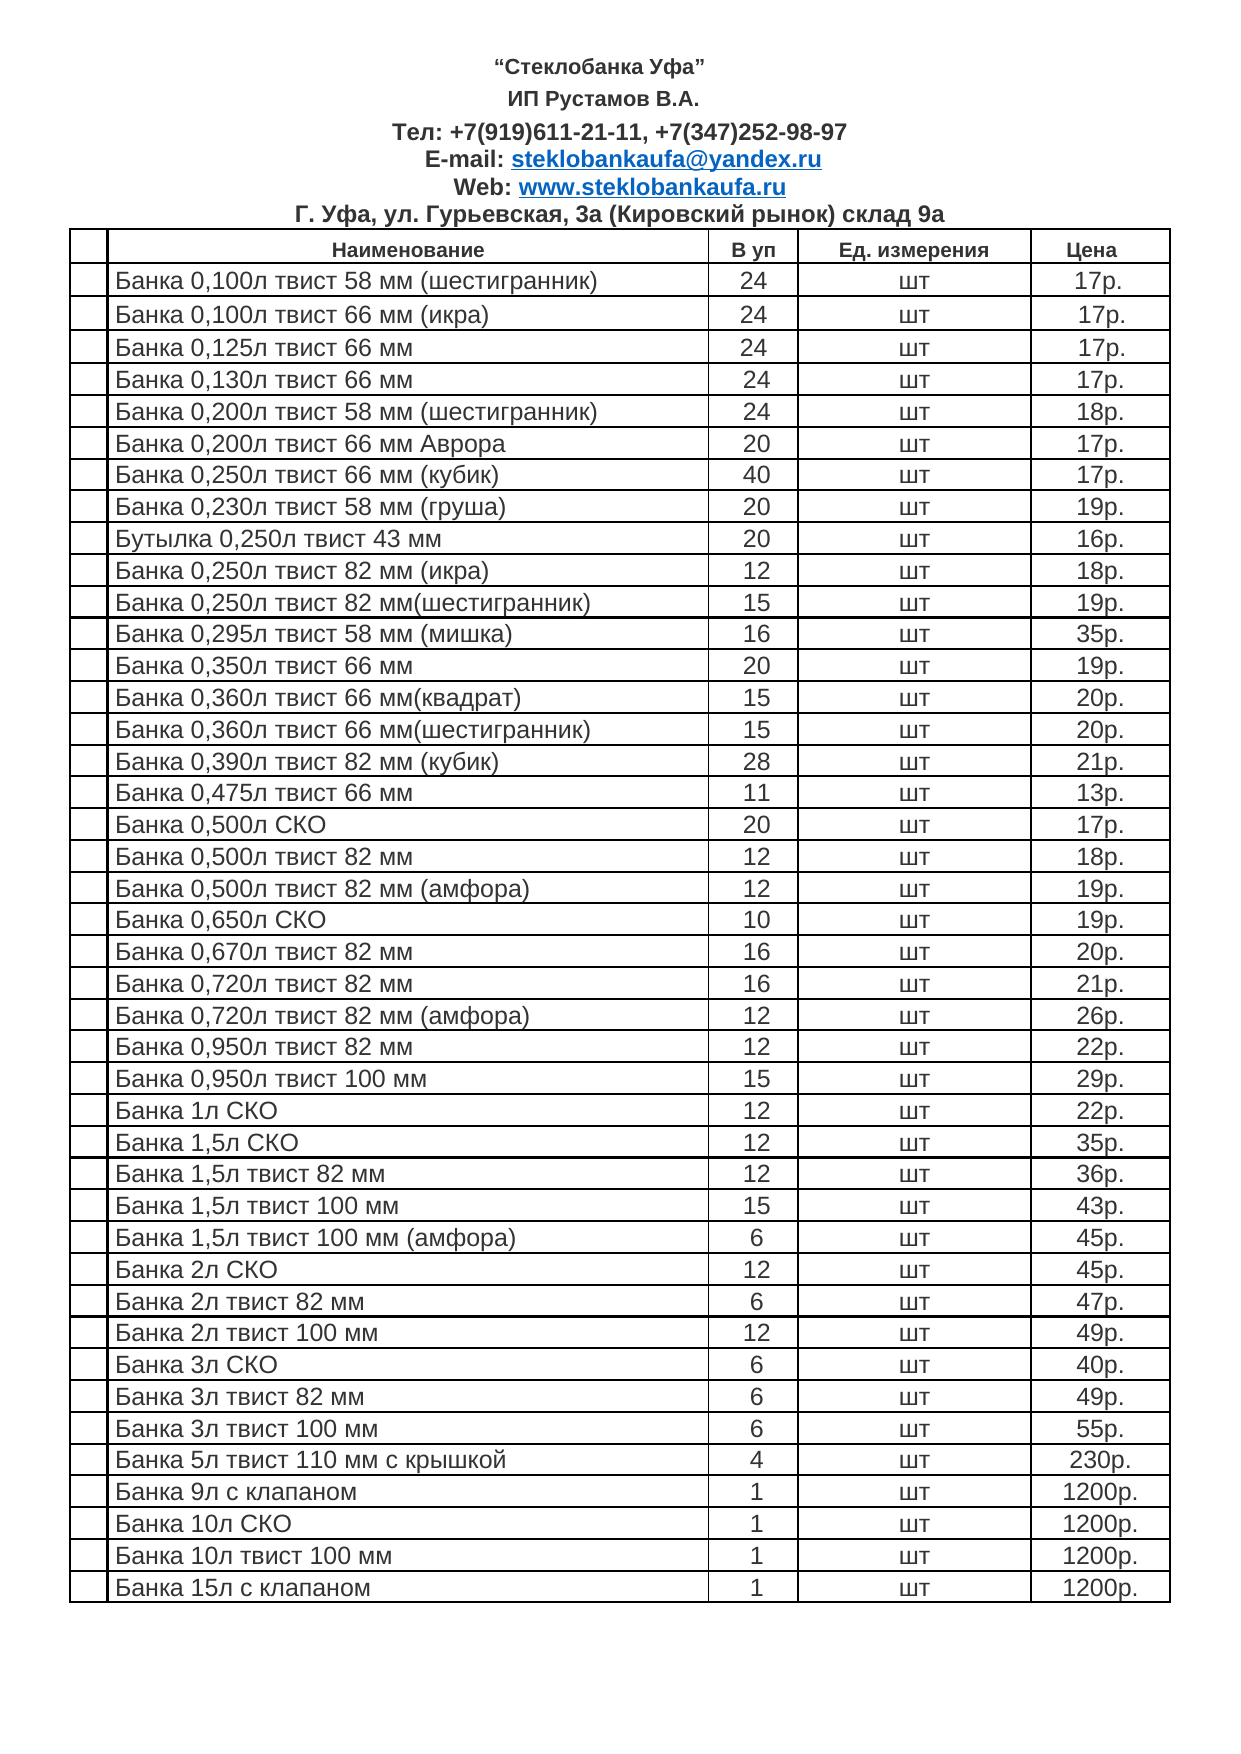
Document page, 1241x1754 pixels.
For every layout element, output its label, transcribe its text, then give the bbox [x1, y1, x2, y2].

table_cell Банка 0,130л твист 66 мм [109, 364, 708, 394]
table_cell 17р. [1032, 428, 1169, 457]
table_cell шт [799, 1286, 1030, 1315]
table_cell шт [799, 396, 1030, 426]
table_cell 12 [709, 1159, 797, 1188]
table_cell 22р. [1032, 1095, 1169, 1125]
table_cell 20р. [1032, 682, 1169, 712]
table_cell шт [799, 682, 1030, 712]
table_cell [71, 809, 106, 839]
table_cell 17р. [1032, 264, 1169, 295]
table_cell Банка 0,670л твист 82 мм [109, 936, 708, 966]
table_cell [71, 841, 106, 871]
table_cell 40 [709, 460, 797, 489]
table_cell шт [799, 619, 1030, 648]
table_cell 16р. [1032, 523, 1169, 553]
table_cell 19р. [1032, 873, 1169, 902]
table_cell 10 [709, 904, 797, 934]
table_cell 19р. [1032, 650, 1169, 680]
table_cell 21р. [1032, 968, 1169, 998]
table_cell 12 [709, 1000, 797, 1029]
table_cell шт [799, 297, 1030, 329]
table_cell 12 [709, 1095, 797, 1125]
table_cell Банка 1,5л твист 82 мм [109, 1159, 708, 1188]
table_cell Банка 0,200л твист 66 мм Аврора [109, 428, 708, 457]
table_cell [71, 587, 106, 616]
table_cell шт [799, 1318, 1030, 1347]
table_cell [71, 460, 106, 489]
table_cell 12 [709, 1254, 797, 1283]
table_cell Банка 0,475л твист 66 мм [109, 777, 708, 807]
table_cell 49р. [1032, 1381, 1169, 1411]
table_cell 36р. [1032, 1159, 1169, 1188]
table_cell [71, 873, 106, 902]
table_cell 12 [709, 1031, 797, 1061]
table_cell Банка 1л СКО [109, 1095, 708, 1125]
table_cell 24 [709, 331, 797, 362]
table_cell шт [799, 777, 1030, 807]
table_cell 12 [709, 841, 797, 871]
table_cell 24 [709, 364, 797, 394]
table_cell 21р. [1032, 746, 1169, 775]
table_header Ед. измерения [799, 230, 1030, 262]
text Г. Уфа, ул. Гурьевская, 3а (Кировский рынок) склад 9а [94, 200, 1146, 228]
table_cell [71, 1476, 106, 1506]
table_cell [71, 364, 106, 394]
table_cell 1200р. [1032, 1540, 1169, 1569]
table_cell [71, 1031, 106, 1061]
table_cell 20р. [1032, 936, 1169, 966]
table_cell 26р. [1032, 1000, 1169, 1029]
table_cell 17р. [1032, 364, 1169, 394]
table_cell [71, 1413, 106, 1442]
table_cell Банка 0,350л твист 66 мм [109, 650, 708, 680]
table_cell [71, 1000, 106, 1029]
table_cell 6 [709, 1286, 797, 1315]
table_cell Банка 3л твист 100 мм [109, 1413, 708, 1442]
table_cell Банка 0,500л твист 82 мм (амфора) [109, 873, 708, 902]
table_cell шт [799, 841, 1030, 871]
table_cell 1200р. [1032, 1508, 1169, 1538]
table_cell Банка 3л СКО [109, 1349, 708, 1379]
text Web: www.steklobankaufa.ru [94, 173, 1146, 200]
table_cell 20 [709, 650, 797, 680]
table_cell 4 [709, 1445, 797, 1474]
table_cell [71, 1445, 106, 1474]
table_cell шт [799, 968, 1030, 998]
text Тел: +7(919)611-21-11, +7(347)252-98-97 [94, 118, 1146, 145]
table_cell [71, 1063, 106, 1093]
table_cell 22р. [1032, 1031, 1169, 1061]
table_cell 24 [709, 396, 797, 426]
table_cell Банка 1,5л твист 100 мм [109, 1190, 708, 1220]
table_cell 15 [709, 1190, 797, 1220]
table_cell шт [799, 428, 1030, 457]
table_cell 20 [709, 809, 797, 839]
table_cell Банка 9л с клапаном [109, 1476, 708, 1506]
table_cell Банка 0,500л твист 82 мм [109, 841, 708, 871]
table_cell 1200р. [1032, 1572, 1169, 1601]
table_header [71, 230, 106, 262]
table_header Наименование [109, 230, 708, 262]
table_cell [71, 1286, 106, 1315]
table_cell [71, 264, 106, 295]
table_cell Банка 2л твист 82 мм [109, 1286, 708, 1315]
table_cell [71, 1349, 106, 1379]
table_cell 24 [709, 297, 797, 329]
table_cell 15 [709, 714, 797, 743]
table_cell 29р. [1032, 1063, 1169, 1093]
table_cell 12 [709, 873, 797, 902]
table_cell 45р. [1032, 1222, 1169, 1252]
table_cell 17р. [1032, 297, 1169, 329]
table_cell Банка 0,500л СКО [109, 809, 708, 839]
table_cell шт [799, 746, 1030, 775]
table_cell 43р. [1032, 1190, 1169, 1220]
table_cell 18р. [1032, 841, 1169, 871]
table_cell шт [799, 1572, 1030, 1601]
table_cell Банка 0,650л СКО [109, 904, 708, 934]
table_cell Банка 1,5л твист 100 мм (амфора) [109, 1222, 708, 1252]
table_cell Банка 10л СКО [109, 1508, 708, 1538]
table_cell 40р. [1032, 1349, 1169, 1379]
table_cell шт [799, 1381, 1030, 1411]
table_cell 24 [709, 264, 797, 295]
table_cell 12 [709, 1127, 797, 1156]
table_cell 16 [709, 968, 797, 998]
table_cell [71, 396, 106, 426]
text E-mail: steklobankaufa@yandex.ru [94, 145, 1146, 173]
table_cell 15 [709, 1063, 797, 1093]
table_cell 19р. [1032, 587, 1169, 616]
table_cell шт [799, 460, 1030, 489]
table_header Цена [1032, 230, 1169, 262]
table_cell [71, 650, 106, 680]
table_cell шт [799, 491, 1030, 521]
text ИП Рустамов В.А. [507, 86, 764, 111]
table_cell [71, 1095, 106, 1125]
table_cell шт [799, 1190, 1030, 1220]
table_cell шт [799, 650, 1030, 680]
table_cell [71, 1381, 106, 1411]
table_cell 6 [709, 1413, 797, 1442]
table_cell шт [799, 523, 1030, 553]
table_cell [71, 777, 106, 807]
table_cell 12 [709, 1318, 797, 1347]
table_cell [71, 1508, 106, 1538]
table_cell [71, 331, 106, 362]
table_cell 28 [709, 746, 797, 775]
table_cell шт [799, 555, 1030, 584]
table_cell [71, 1190, 106, 1220]
table_cell шт [799, 809, 1030, 839]
table_cell 230р. [1032, 1445, 1169, 1474]
table_cell шт [799, 587, 1030, 616]
table_cell шт [799, 714, 1030, 743]
table_cell шт [799, 1159, 1030, 1188]
table_cell Банка 0,230л твист 58 мм (груша) [109, 491, 708, 521]
table_cell Банка 1,5л СКО [109, 1127, 708, 1156]
table_cell Банка 0,360л твист 66 мм(шестигранник) [109, 714, 708, 743]
table_cell 47р. [1032, 1286, 1169, 1315]
table_cell [71, 1254, 106, 1283]
table_cell 15 [709, 587, 797, 616]
table_cell 16 [709, 619, 797, 648]
table_cell Банка 0,360л твист 66 мм(квадрат) [109, 682, 708, 712]
table_cell Банка 0,100л твист 58 мм (шестигранник) [109, 264, 708, 295]
table_cell шт [799, 1476, 1030, 1506]
table_cell Бутылка 0,250л твист 43 мм [109, 523, 708, 553]
table_cell шт [799, 1413, 1030, 1442]
table_cell Банка 0,295л твист 58 мм (мишка) [109, 619, 708, 648]
table_cell Банка 0,125л твист 66 мм [109, 331, 708, 362]
table_cell [71, 1540, 106, 1569]
table_cell шт [799, 1445, 1030, 1474]
table_cell [71, 1127, 106, 1156]
table_cell шт [799, 873, 1030, 902]
table_cell шт [799, 1349, 1030, 1379]
table_cell [71, 1572, 106, 1601]
table_cell 45р. [1032, 1254, 1169, 1283]
table_cell шт [799, 1254, 1030, 1283]
table_cell 6 [709, 1222, 797, 1252]
table_cell [71, 936, 106, 966]
table_cell Банка 0,200л твист 58 мм (шестигранник) [109, 396, 708, 426]
table_cell [71, 555, 106, 584]
text “Стеклобанка Уфа” [94, 54, 764, 79]
table_cell Банка 0,250л твист 66 мм (кубик) [109, 460, 708, 489]
table_cell [71, 904, 106, 934]
table_cell 19р. [1032, 491, 1169, 521]
table_cell 16 [709, 936, 797, 966]
table_cell Банка 0,950л твист 82 мм [109, 1031, 708, 1061]
table_cell шт [799, 1095, 1030, 1125]
table_cell [71, 428, 106, 457]
table_cell шт [799, 1031, 1030, 1061]
table_cell шт [799, 936, 1030, 966]
table_cell шт [799, 1540, 1030, 1569]
table_cell 11 [709, 777, 797, 807]
table_cell 12 [709, 555, 797, 584]
table_cell 18р. [1032, 396, 1169, 426]
table_cell 1 [709, 1540, 797, 1569]
table_cell шт [799, 1000, 1030, 1029]
table_cell 1 [709, 1572, 797, 1601]
table_cell [71, 682, 106, 712]
table_cell шт [799, 264, 1030, 295]
table_cell 1200р. [1032, 1476, 1169, 1506]
table_cell 20 [709, 491, 797, 521]
table_cell Банка 0,720л твист 82 мм [109, 968, 708, 998]
table_cell [71, 1318, 106, 1347]
table_cell [71, 491, 106, 521]
table_cell [71, 1159, 106, 1188]
table_cell шт [799, 331, 1030, 362]
table_cell [71, 746, 106, 775]
table_cell 20р. [1032, 714, 1169, 743]
table_cell 55р. [1032, 1413, 1169, 1442]
table_cell 15 [709, 682, 797, 712]
table_cell Банка 0,250л твист 82 мм(шестигранник) [109, 587, 708, 616]
table_cell 20 [709, 523, 797, 553]
table_cell шт [799, 904, 1030, 934]
table_cell 35р. [1032, 1127, 1169, 1156]
table_cell Банка 2л СКО [109, 1254, 708, 1283]
table_cell [71, 968, 106, 998]
table_cell шт [799, 1063, 1030, 1093]
table_cell [71, 714, 106, 743]
table_cell Банка 15л с клапаном [109, 1572, 708, 1601]
table_cell [71, 297, 106, 329]
table_cell Банка 0,100л твист 66 мм (икра) [109, 297, 708, 329]
table_cell Банка 5л твист 110 мм с крышкой [109, 1445, 708, 1474]
table_cell 1 [709, 1476, 797, 1506]
table_cell Банка 0,950л твист 100 мм [109, 1063, 708, 1093]
table_cell Банка 0,720л твист 82 мм (амфора) [109, 1000, 708, 1029]
table_header В уп [709, 230, 797, 262]
table_cell 20 [709, 428, 797, 457]
table_cell 17р. [1032, 331, 1169, 362]
table_cell шт [799, 364, 1030, 394]
table_cell 17р. [1032, 809, 1169, 839]
table_cell 35р. [1032, 619, 1169, 648]
table_cell [71, 1222, 106, 1252]
table_cell 19р. [1032, 904, 1169, 934]
table_cell шт [799, 1222, 1030, 1252]
table_cell 17р. [1032, 460, 1169, 489]
table_cell шт [799, 1127, 1030, 1156]
table_cell 18р. [1032, 555, 1169, 584]
table_cell [71, 619, 106, 648]
table_cell Банка 2л твист 100 мм [109, 1318, 708, 1347]
table_cell Банка 3л твист 82 мм [109, 1381, 708, 1411]
table_cell Банка 10л твист 100 мм [109, 1540, 708, 1569]
table_cell 1 [709, 1508, 797, 1538]
table_cell Банка 0,250л твист 82 мм (икра) [109, 555, 708, 584]
table_cell 6 [709, 1349, 797, 1379]
table_cell шт [799, 1508, 1030, 1538]
table_cell 49р. [1032, 1318, 1169, 1347]
table_cell 13р. [1032, 777, 1169, 807]
table_cell Банка 0,390л твист 82 мм (кубик) [109, 746, 708, 775]
table_cell [71, 523, 106, 553]
table_cell 6 [709, 1381, 797, 1411]
